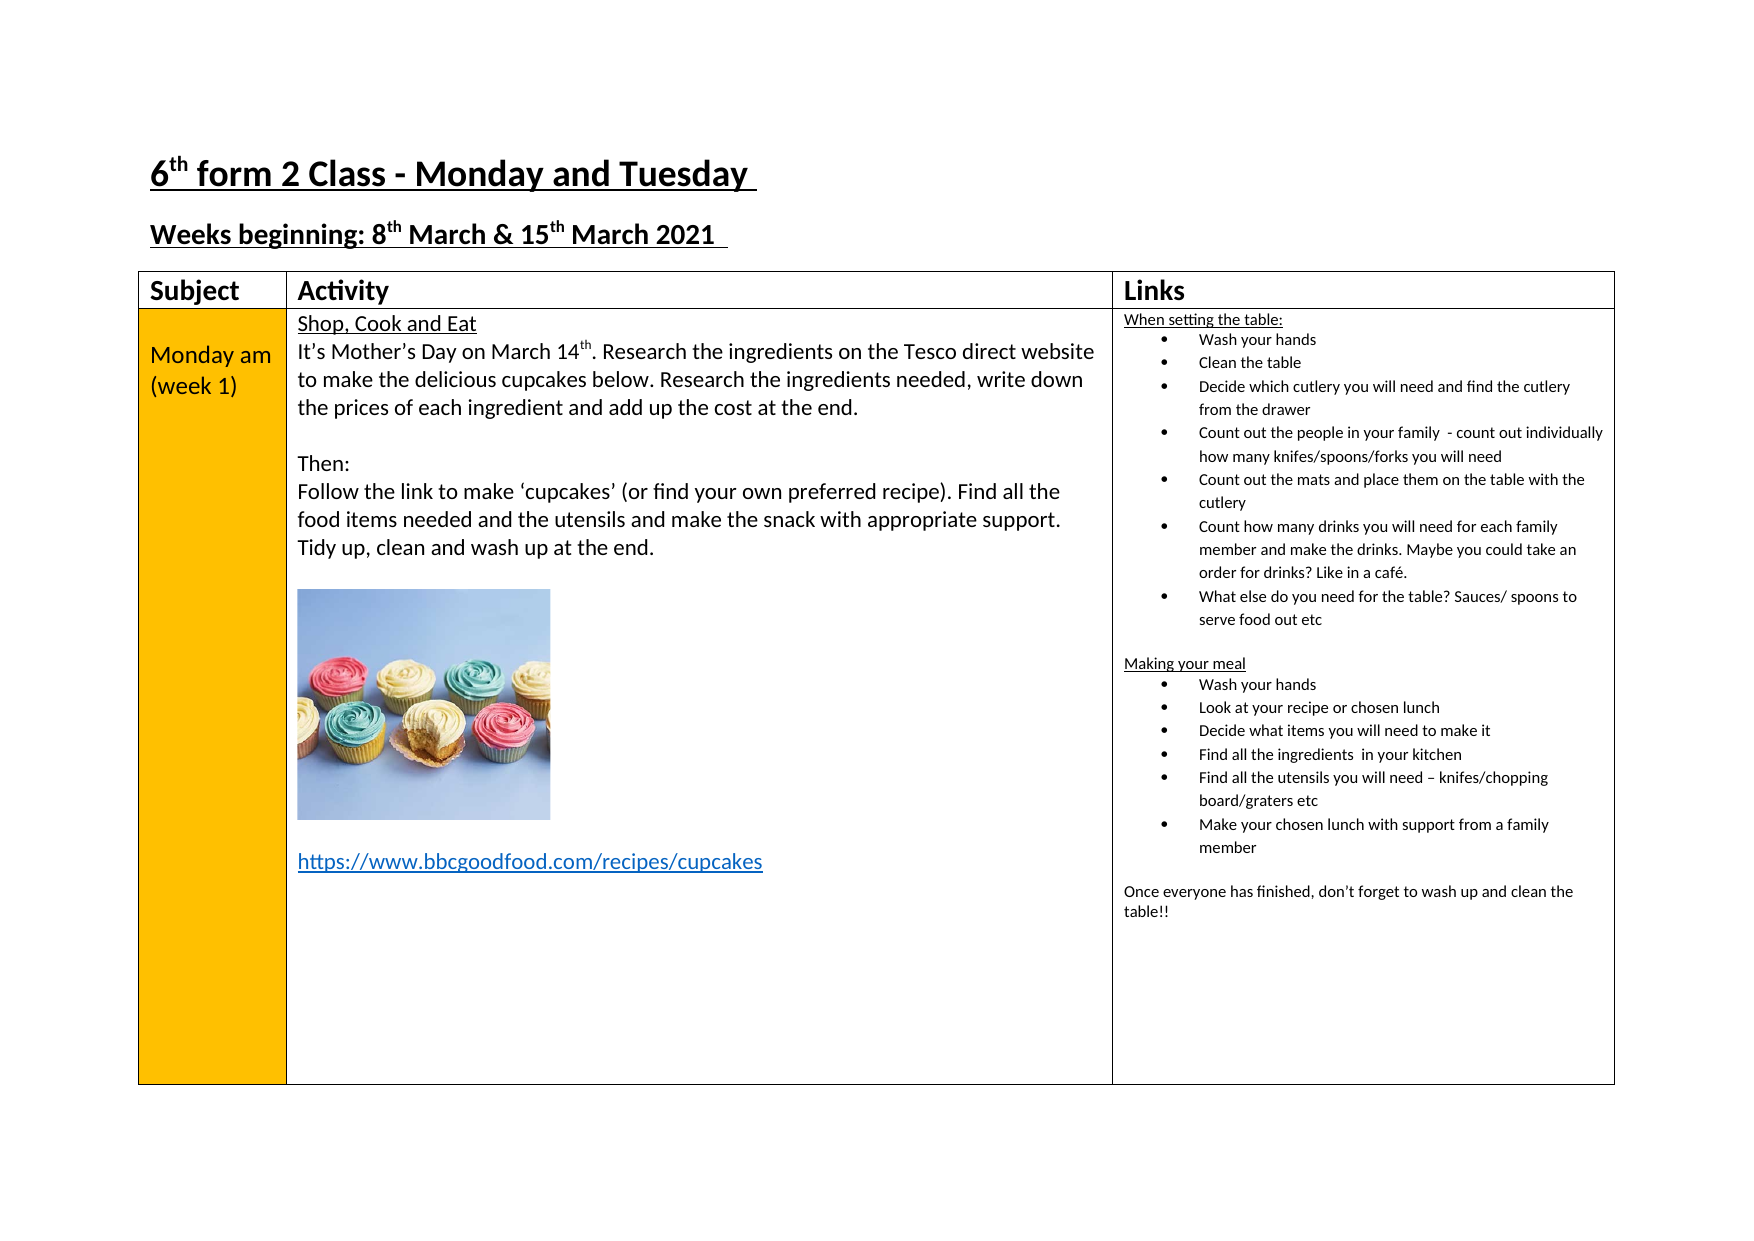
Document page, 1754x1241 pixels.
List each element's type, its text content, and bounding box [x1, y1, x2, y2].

table_header Activity [287, 272, 1112, 308]
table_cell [139, 309, 286, 1084]
table_header Links [1113, 272, 1614, 308]
text 6th form 2 Class - Monday and Tuesday [150, 150, 1604, 196]
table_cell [1113, 309, 1614, 1084]
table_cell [287, 309, 1112, 1084]
text Weeks beginning: 8th March & 15th March 2021 [150, 216, 1604, 252]
picture [297, 589, 551, 820]
table_header Subject [139, 272, 286, 308]
